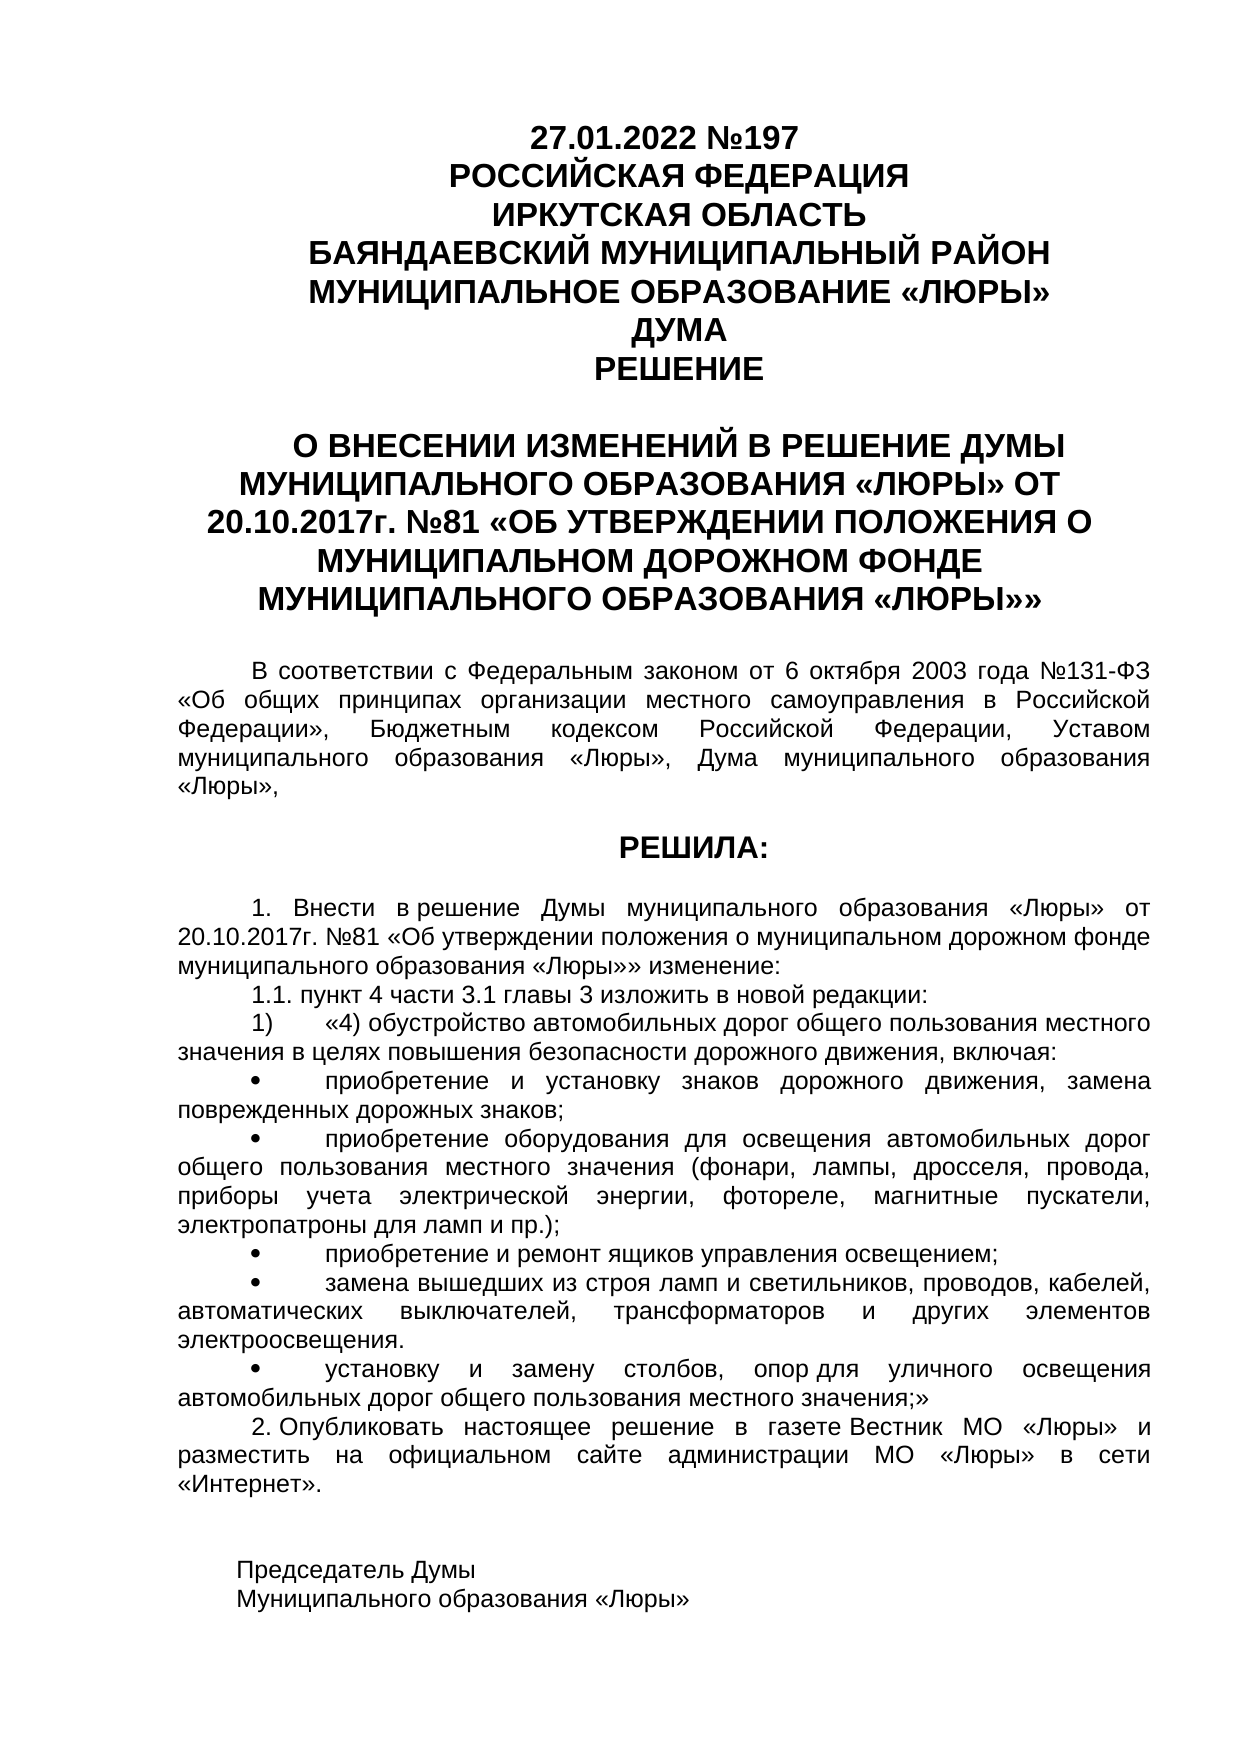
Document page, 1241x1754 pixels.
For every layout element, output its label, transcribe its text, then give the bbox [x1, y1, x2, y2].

list приобретение и ремонт ящиков управления освещением; [177, 1239, 1152, 1267]
list установку и замену столбов, опор для уличного освещения автомобильных дорог общего пользования местного значения;» [177, 1354, 1152, 1411]
text 2. Опубликовать настоящее решение в газете Вестник МО «Люры» и разместить на официальном сайте администрации МО «Люры» в сети «Интернет». [177, 1411, 1152, 1498]
list приобретение и установку знаков дорожного движения, замена поврежденных дорожных знаков; [177, 1066, 1152, 1123]
text 1. Внести в решение Думы муниципального образования «Люры» от 20.10.2017г. №81 «Об утверждении положения о муниципальном дорожном фонде муниципального образования «Люры»» изменение: [177, 893, 1152, 980]
list «4) обустройство автомобильных дорог общего пользования местного значения в целях повышения безопасности дорожного движения, включая: [177, 1008, 1152, 1066]
text О ВНЕСЕНИИ ИЗМЕНЕНИЙ В РЕШЕНИЕ ДУМЫ МУНИЦИПАЛЬНОГО ОБРАЗОВАНИЯ «ЛЮРЫ» ОТ 20.10.2017г. №81 «ОБ УТВЕРЖДЕНИИ ПОЛОЖЕНИЯ О МУНИЦИПАЛЬНОМ ДОРОЖНОМ ФОНДЕ МУНИЦИПАЛЬНОГО ОБРАЗОВАНИЯ «ЛЮРЫ»» [177, 426, 1122, 618]
text ﻿27.01.2022 №197 [177, 118, 1152, 157]
text ИРКУТСКАЯ ОБЛАСТЬ [177, 195, 1122, 233]
text РОССИЙСКАЯ ФЕДЕРАЦИЯ [177, 157, 1122, 195]
text 1.1. пункт 4 части 3.1 главы 3 изложить в новой редакции: [177, 980, 1152, 1008]
text Председатель Думы [177, 1555, 1152, 1584]
list приобретение оборудования для освещения автомобильных дорог общего пользования местного значения (фонари, лампы, дросселя, провода, приборы учета электрической энергии, фотореле, магнитные пускатели, электропатроны для ламп и пр.); [177, 1123, 1152, 1239]
list замена вышедших из строя ламп и светильников, проводов, кабелей, автоматических выключателей, трансформаторов и других элементов электроосвещения. [177, 1267, 1152, 1354]
text В соответствии с Федеральным законом от 6 октября 2003 года №131-ФЗ «Об общих принципах организации местного самоуправления в Российской Федерации», Бюджетным кодексом Российской Федерации, Уставом муниципального образования «Люры», Дума муниципального образования «Люры», [177, 656, 1152, 800]
text РЕШИЛА: [177, 829, 1152, 865]
text МУНИЦИПАЛЬНОЕ ОБРАЗОВАНИЕ «ЛЮРЫ» [177, 272, 1122, 310]
text БАЯНДАЕВСКИЙ МУНИЦИПАЛЬНЫЙ РАЙОН [177, 233, 1122, 272]
text ДУМА [177, 310, 1122, 349]
text Муниципального образования «Люры» [177, 1584, 1152, 1613]
text РЕШЕНИЕ [177, 349, 1122, 387]
